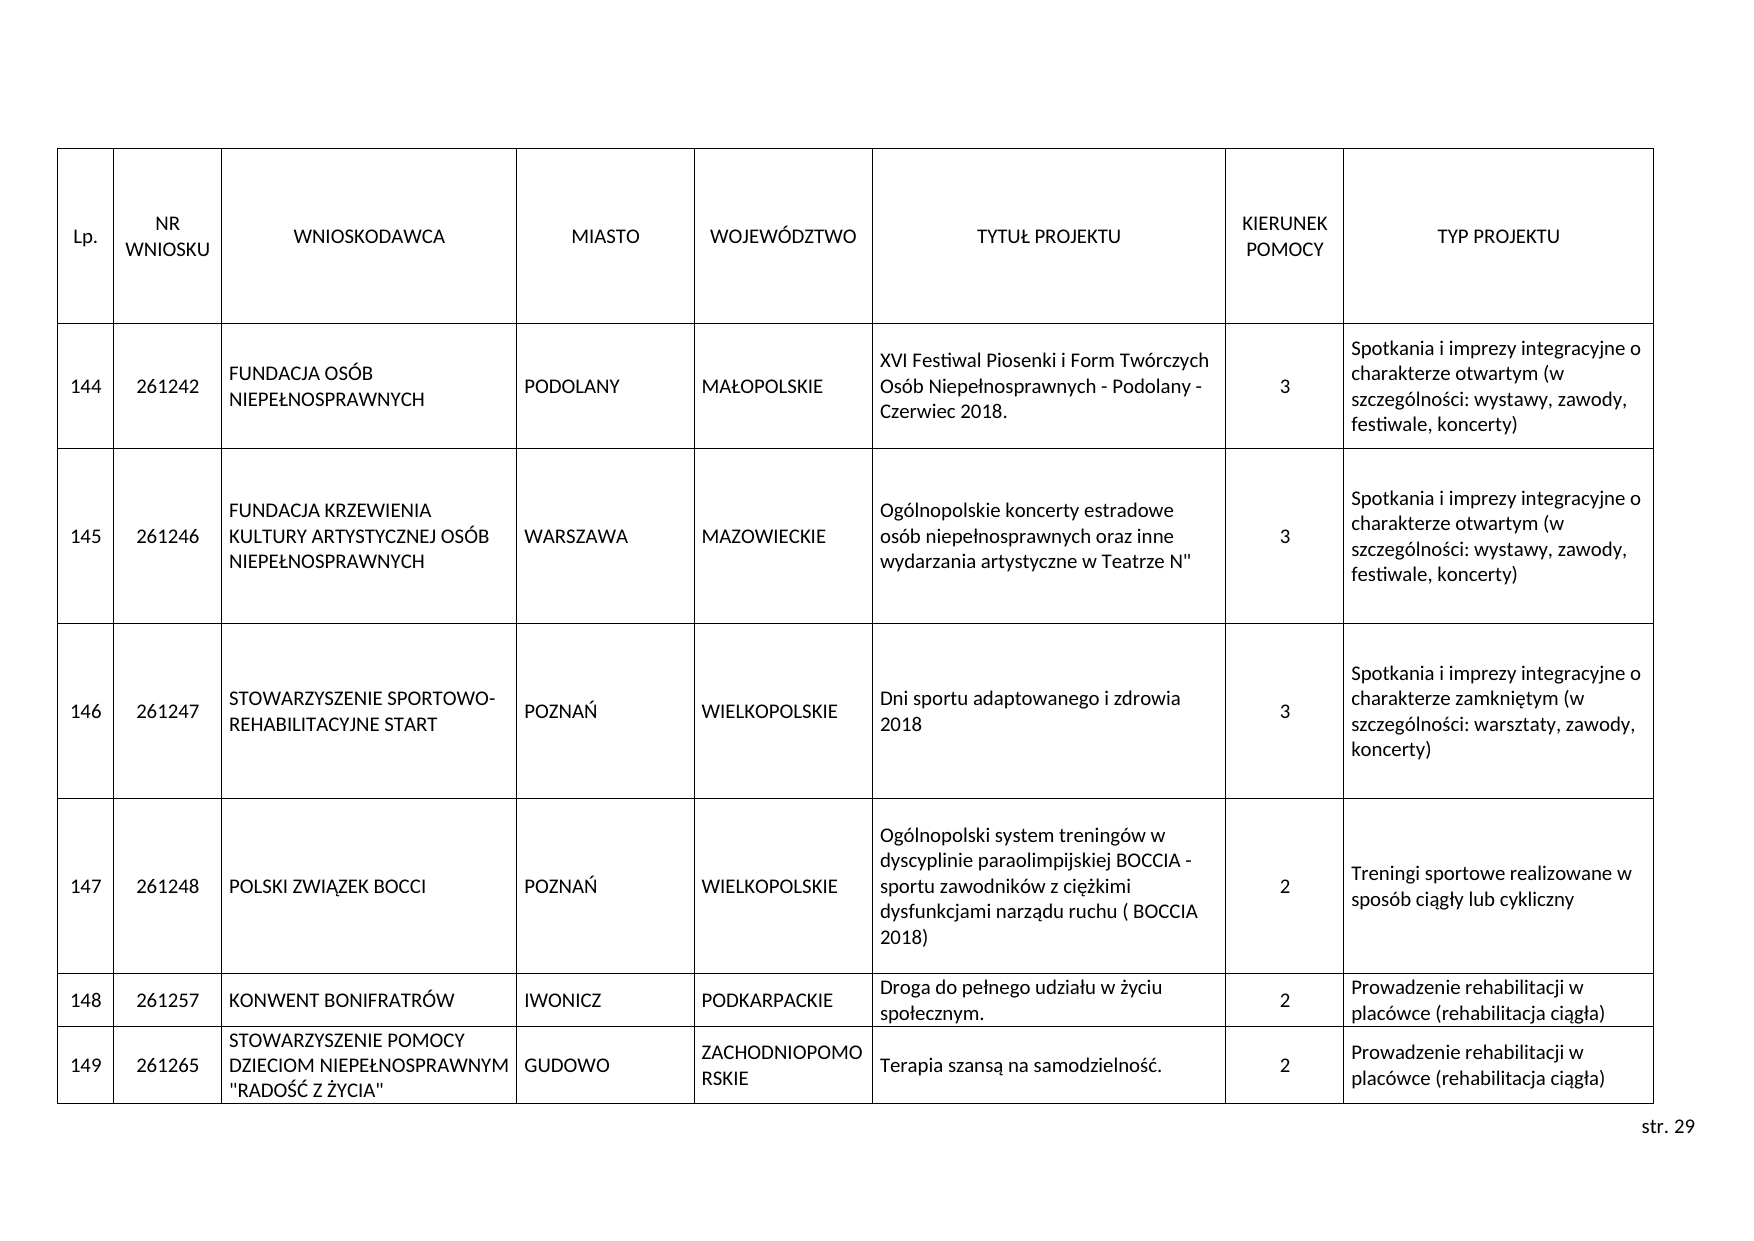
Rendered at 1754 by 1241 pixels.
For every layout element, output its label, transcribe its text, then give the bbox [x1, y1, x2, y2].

table_cell KONWENT BONIFRATRÓW [222, 974, 516, 1026]
table_cell GUDOWO [517, 1027, 694, 1103]
table_cell 146 [58, 624, 113, 798]
table_cell PODOLANY [517, 324, 694, 448]
table_header Lp. [58, 149, 113, 323]
table_cell Treningi sportowe realizowane w sposób ciągły lub cykliczny [1344, 799, 1653, 973]
table_cell ZACHODNIOPOMORSKIE [695, 1027, 872, 1103]
table_cell MAŁOPOLSKIE [695, 324, 872, 448]
table_cell STOWARZYSZENIE SPORTOWO-REHABILITACYJNE START [222, 624, 516, 798]
table_cell Droga do pełnego udziału w życiu społecznym. [873, 974, 1225, 1026]
table_cell XVI Festiwal Piosenki i Form Twórczych Osób Niepełnosprawnych - Podolany - Czerwiec 2018. [873, 324, 1225, 448]
table_cell 261242 [114, 324, 221, 448]
table_cell Spotkania i imprezy integracyjne o charakterze otwartym (w szczególności: wystawy, zawody, festiwale, koncerty) [1344, 324, 1653, 448]
table_header WOJEWÓDZTWO [695, 149, 872, 323]
table_cell MAZOWIECKIE [695, 449, 872, 623]
table_cell POZNAŃ [517, 799, 694, 973]
table_cell 2 [1226, 799, 1343, 973]
table_cell 2 [1226, 1027, 1343, 1103]
table_header NR WNIOSKU [114, 149, 221, 323]
table_cell 145 [58, 449, 113, 623]
table_cell WIELKOPOLSKIE [695, 624, 872, 798]
table_cell WARSZAWA [517, 449, 694, 623]
table_header WNIOSKODAWCA [222, 149, 516, 323]
table_cell 147 [58, 799, 113, 973]
table_cell 3 [1226, 624, 1343, 798]
table_cell 261246 [114, 449, 221, 623]
table_cell POZNAŃ [517, 624, 694, 798]
table_cell IWONICZ [517, 974, 694, 1026]
table_cell 148 [58, 974, 113, 1026]
table_cell PODKARPACKIE [695, 974, 872, 1026]
table_cell Prowadzenie rehabilitacji w placówce (rehabilitacja ciągła) [1344, 974, 1653, 1026]
table_cell 3 [1226, 449, 1343, 623]
table_cell Dni sportu adaptowanego i zdrowia 2018 [873, 624, 1225, 798]
table_cell 261265 [114, 1027, 221, 1103]
table_cell Ogólnopolski system treningów w dyscyplinie paraolimpijskiej BOCCIA - sportu zawodników z ciężkimi dysfunkcjami narządu ruchu ( BOCCIA 2018) [873, 799, 1225, 973]
table_cell POLSKI ZWIĄZEK BOCCI [222, 799, 516, 973]
table_header TYTUŁ PROJEKTU [873, 149, 1225, 323]
table_cell 2 [1226, 974, 1343, 1026]
table_cell 261247 [114, 624, 221, 798]
table_cell Terapia szansą na samodzielność. [873, 1027, 1225, 1103]
table_cell FUNDACJA OSÓB NIEPEŁNOSPRAWNYCH [222, 324, 516, 448]
table_cell Spotkania i imprezy integracyjne o charakterze otwartym (w szczególności: wystawy, zawody, festiwale, koncerty) [1344, 449, 1653, 623]
table_cell Prowadzenie rehabilitacji w placówce (rehabilitacja ciągła) [1344, 1027, 1653, 1103]
table_header KIERUNEK POMOCY [1226, 149, 1343, 323]
table_cell 261257 [114, 974, 221, 1026]
table_cell FUNDACJA KRZEWIENIA KULTURY ARTYSTYCZNEJ OSÓB NIEPEŁNOSPRAWNYCH [222, 449, 516, 623]
table_header MIASTO [517, 149, 694, 323]
table_header TYP PROJEKTU [1344, 149, 1653, 323]
table_cell Spotkania i imprezy integracyjne o charakterze zamkniętym (w szczególności: warsztaty, zawody, koncerty) [1344, 624, 1653, 798]
table_cell STOWARZYSZENIE POMOCY DZIECIOM NIEPEŁNOSPRAWNYM "RADOŚĆ Z ŻYCIA" [222, 1027, 516, 1103]
table_cell 144 [58, 324, 113, 448]
table_cell WIELKOPOLSKIE [695, 799, 872, 973]
table_cell 149 [58, 1027, 113, 1103]
table_cell 3 [1226, 324, 1343, 448]
table_cell 261248 [114, 799, 221, 973]
table_cell Ogólnopolskie koncerty estradowe osób niepełnosprawnych oraz inne wydarzania artystyczne w Teatrze N" [873, 449, 1225, 623]
